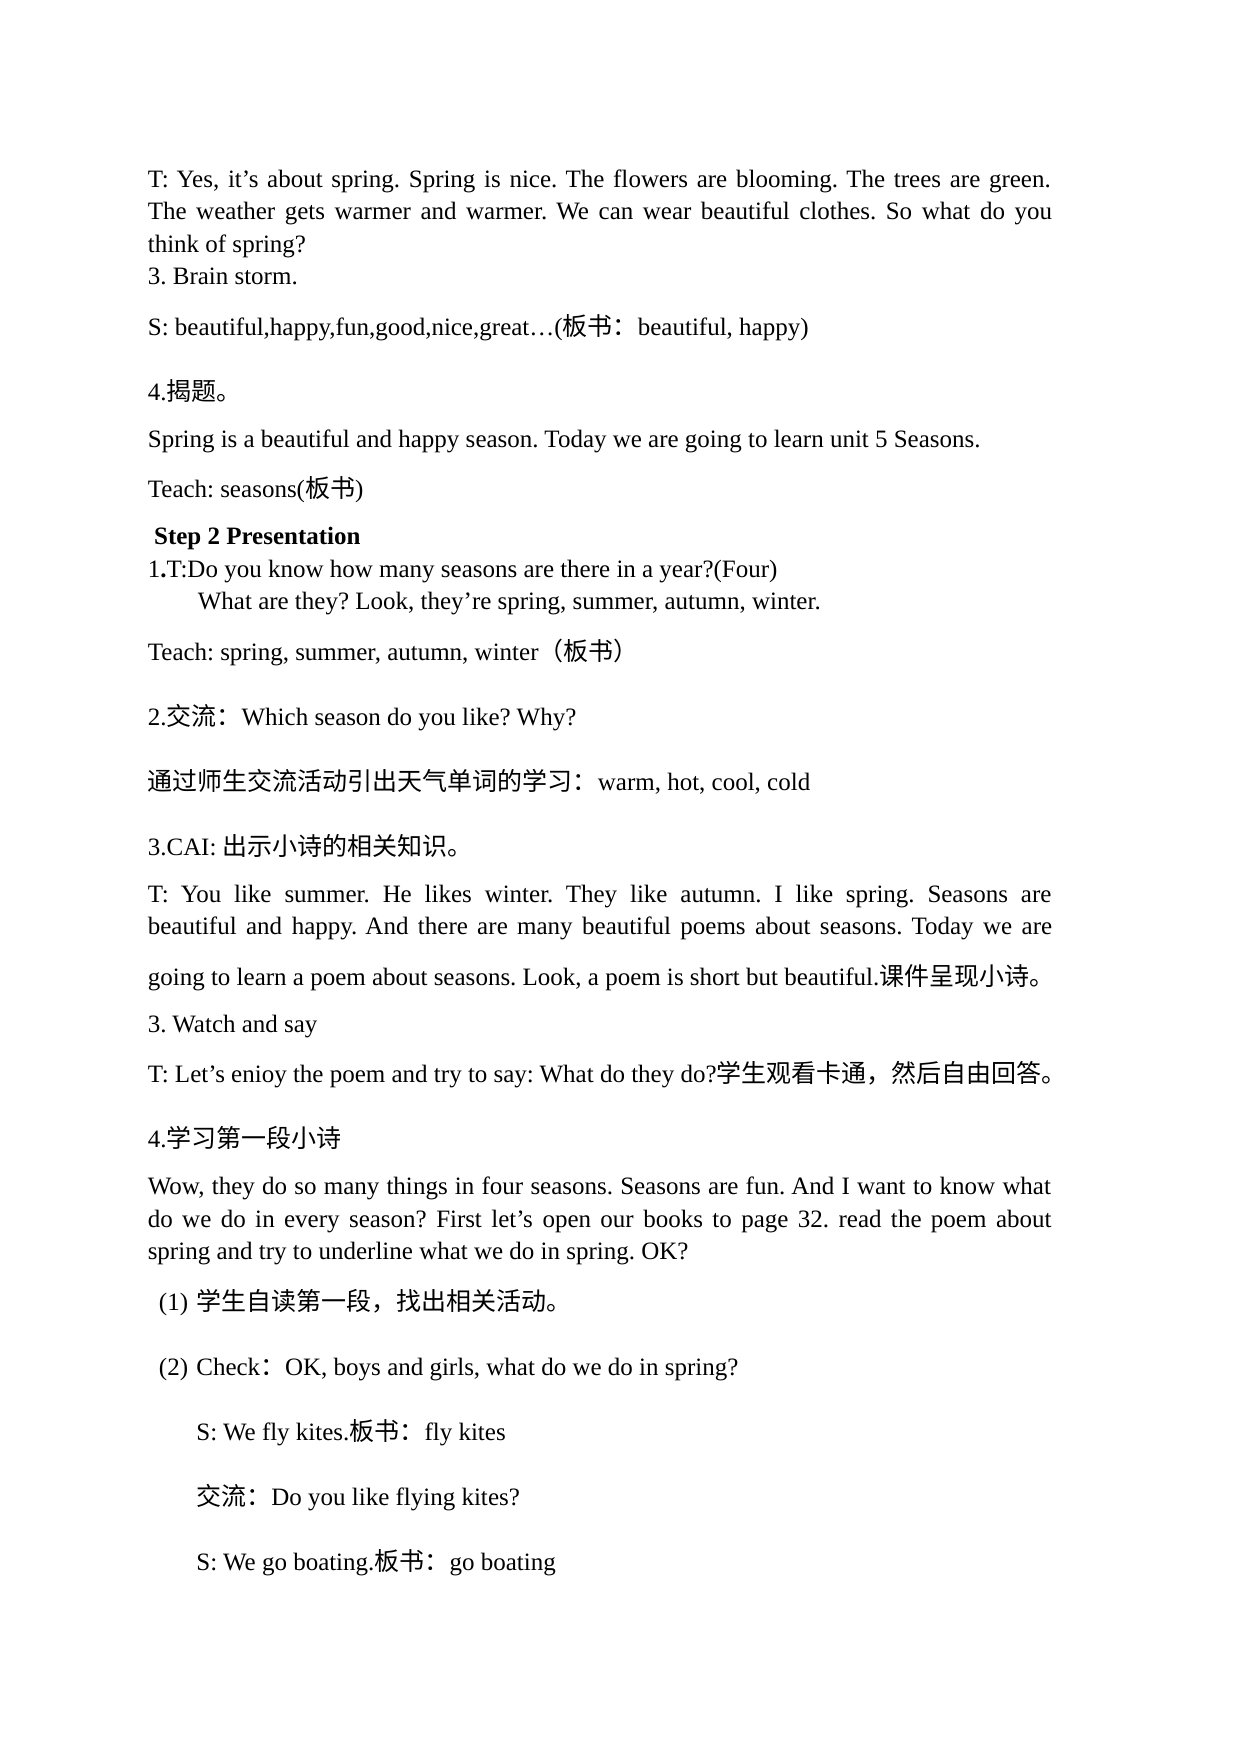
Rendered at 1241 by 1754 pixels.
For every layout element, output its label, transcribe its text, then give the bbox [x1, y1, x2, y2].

text Step 2 Presentation [148, 519, 1053, 552]
list 交流：Do you like flying kites? [196, 1462, 1053, 1527]
text S: beautiful,happy,fun,good,nice,great…(板书：beautiful, happy) [148, 292, 1053, 357]
text 1.T:Do you know how many seasons are there in a year?(Four) [148, 552, 1053, 584]
text 3. Watch and say [148, 1007, 1053, 1039]
text Teach: spring, summer, autumn, winter（板书） [148, 617, 1053, 682]
list Check：OK, boys and girls, what do we do in spring? [159, 1332, 1053, 1397]
text Wow, they do so many things in four seasons. Seasons are fun. And I want to know what do we do in every season? First let’s open our books to page 32. read the poem about spring and try to underline what we do in spring. OK? [148, 1169, 1053, 1267]
list S: We go boating.板书：go boating [196, 1527, 1053, 1592]
text 2.交流：Which season do you like? Why? [148, 682, 1053, 747]
text Spring is a beautiful and happy season. Today we are going to learn unit 5 Seasons. [148, 422, 1053, 454]
text T: Let’s enioy the poem and try to say: What do they do?学生观看卡通，然后自由回答。 [148, 1039, 1053, 1104]
text 4.学习第一段小诗 [148, 1104, 1053, 1169]
text What are they? Look, they’re spring, summer, autumn, winter. [148, 584, 1053, 617]
list 学生自读第一段，找出相关活动。 [159, 1267, 1053, 1332]
text 4.揭题。 [148, 357, 1053, 422]
text T: You like summer. He likes winter. They like autumn. I like spring. Seasons are beautiful and happy. And there are many beautiful poems about seasons. Today we are going to learn a poem about seasons. Look, a poem is short but beautiful.课件呈现小诗。 [148, 877, 1053, 1007]
text 3. Brain storm. [148, 259, 1053, 292]
text 通过师生交流活动引出天气单词的学习：warm, hot, cool, cold [148, 747, 1053, 812]
text Teach: seasons(板书) [148, 454, 1053, 519]
text 3.CAI: 出示小诗的相关知识。 [148, 812, 1053, 877]
text T: Yes, it’s about spring. Spring is nice. The flowers are blooming. The trees are green. The weather gets warmer and warmer. We can wear beautiful clothes. So what do you think of spring? [148, 162, 1053, 259]
list S: We fly kites.板书：fly kites [196, 1397, 1053, 1462]
